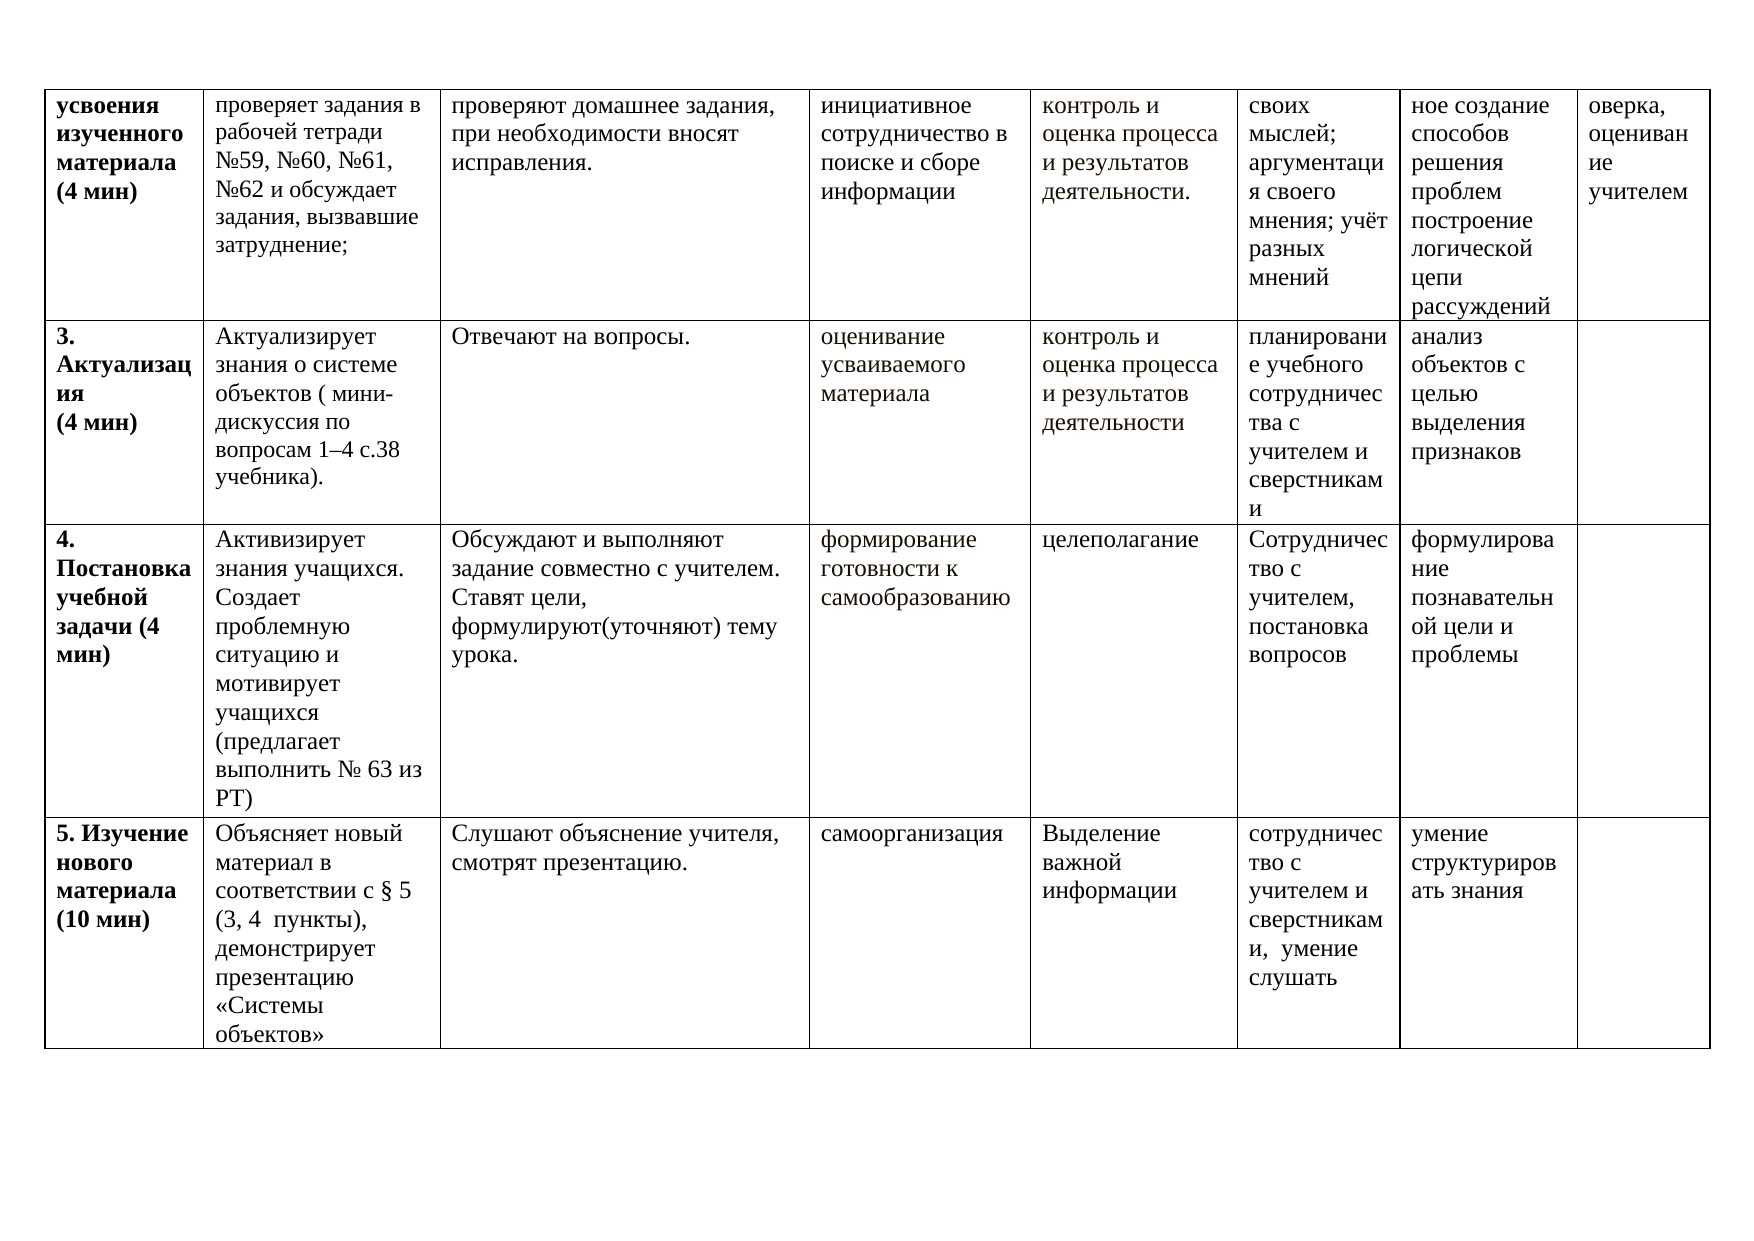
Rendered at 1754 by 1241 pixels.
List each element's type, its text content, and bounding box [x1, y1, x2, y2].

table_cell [204, 90, 440, 320]
table_cell [1578, 525, 1709, 817]
table_cell формирование готовности к самообразованию [810, 525, 1030, 817]
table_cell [1238, 818, 1399, 1048]
table_cell 4. Постановка учебной задачи (4 мин) [46, 525, 203, 817]
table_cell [1401, 90, 1577, 320]
table_cell 3. Актуализация (4 мин) [46, 321, 203, 523]
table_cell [441, 90, 809, 320]
table_cell планирование учебного сотрудничества с учителем и сверстниками [1238, 321, 1399, 523]
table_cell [1401, 818, 1577, 1048]
table_cell [1578, 321, 1709, 523]
table_cell [1578, 818, 1709, 1048]
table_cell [810, 90, 1030, 320]
table_cell контроль и оценка процесса и результатов деятельности [1031, 321, 1237, 523]
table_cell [1578, 90, 1709, 320]
table_cell Активизирует знания учащихся. Создает проблемную ситуацию и мотивирует учащихся (предлагает выполнить № 63 из РТ) [204, 525, 440, 817]
table_cell Обсуждают и выполняют задание совместно с учителем. Ставят цели, формулируют(уточняют) тему урока. [441, 525, 809, 817]
table_cell Отвечают на вопросы. [441, 321, 809, 523]
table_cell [1031, 818, 1237, 1048]
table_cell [46, 818, 203, 1048]
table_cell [1031, 90, 1237, 320]
table_cell оценивание усваиваемого материала [810, 321, 1030, 523]
table_cell самоорганизация [810, 818, 1030, 1048]
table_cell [1238, 90, 1399, 320]
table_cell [441, 818, 809, 1048]
table_cell Актуализирует знания о системе объектов ( мини-дискуссия по вопросам 1–4 с.38 учебника). [204, 321, 440, 523]
table_cell целеполагание [1031, 525, 1237, 817]
table_cell анализ объектов с целью выделения признаков [1401, 321, 1577, 523]
table_cell формулирование познавательной цели и проблемы [1401, 525, 1577, 817]
table_cell Сотрудничество с учителем, постановка вопросов [1238, 525, 1399, 817]
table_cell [46, 90, 203, 320]
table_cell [204, 818, 440, 1048]
